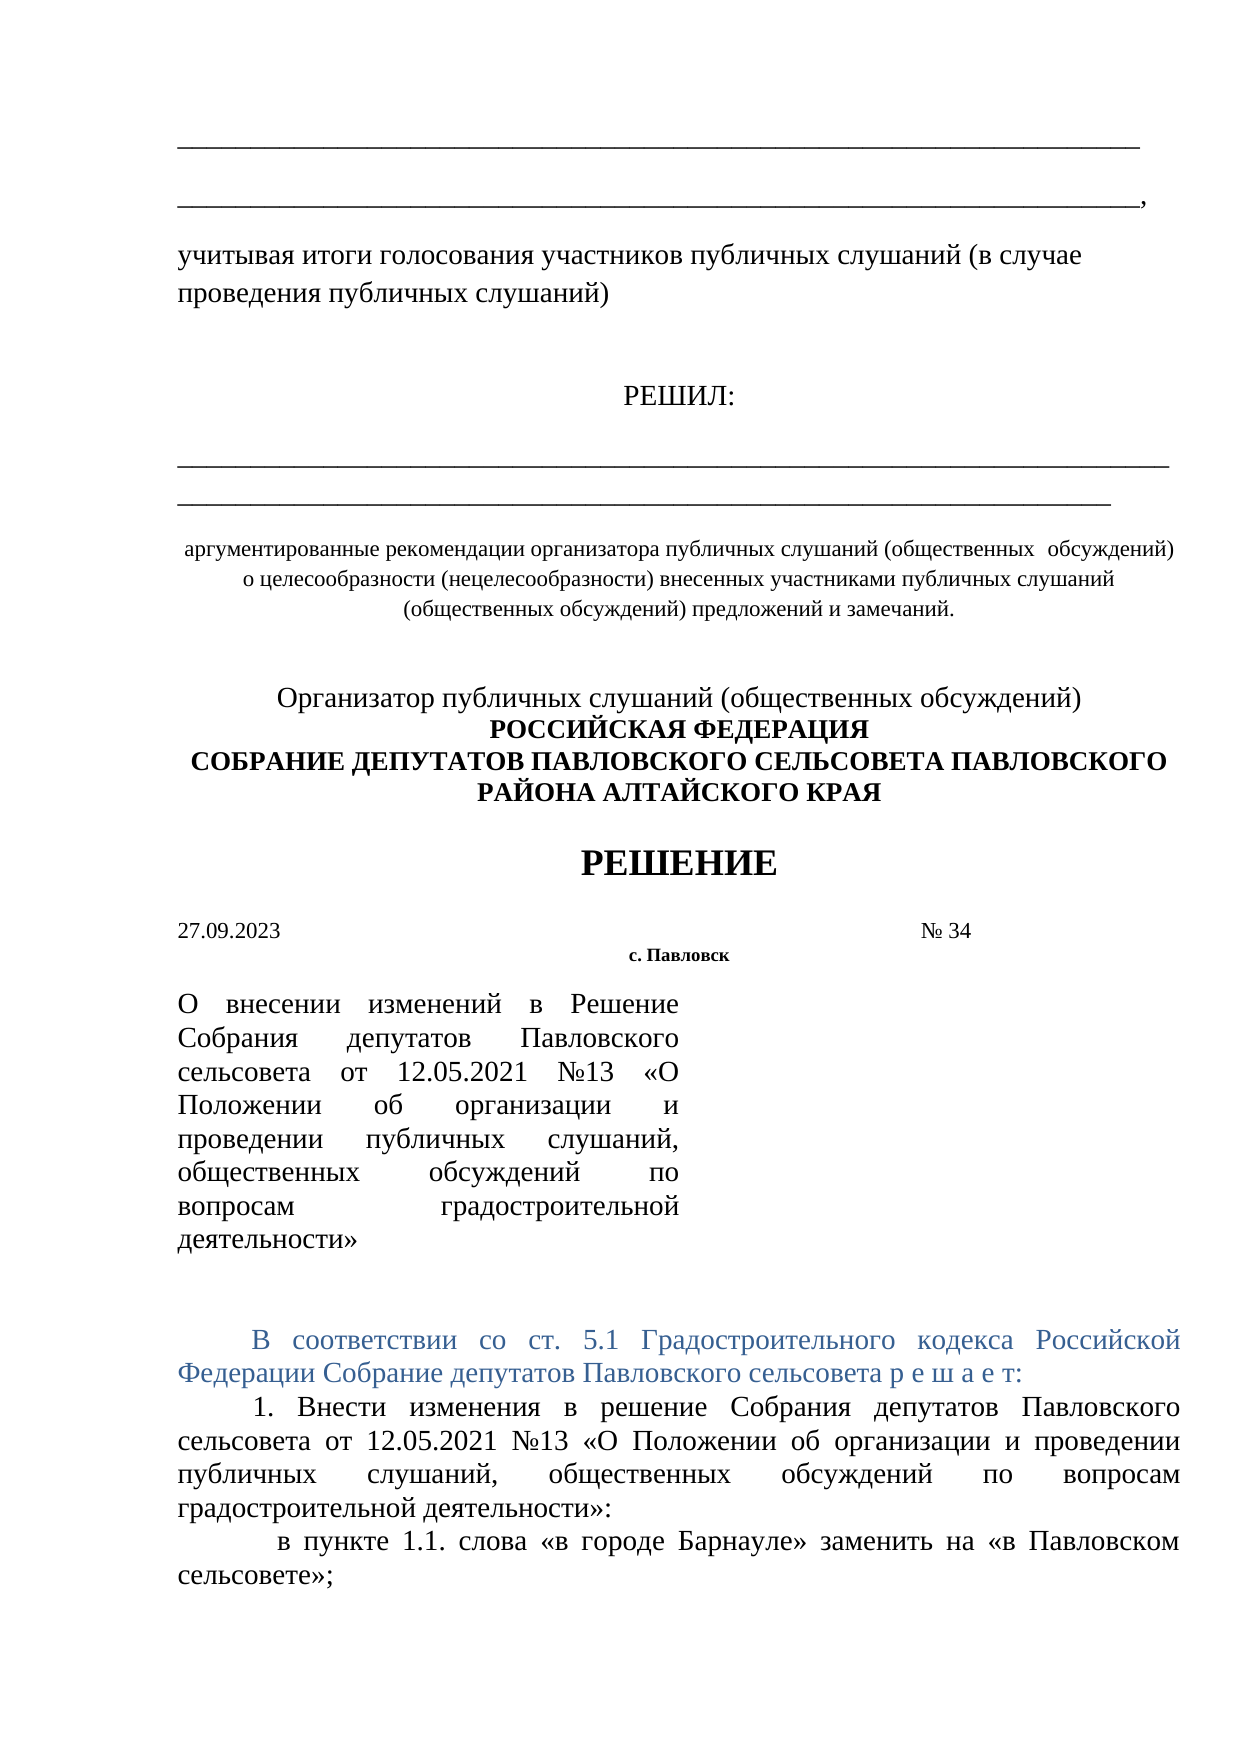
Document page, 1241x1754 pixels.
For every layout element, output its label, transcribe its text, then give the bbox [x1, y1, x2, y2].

text ____________________________________________________________________________________________________________________________________ [177, 437, 1181, 509]
text __________________________________________________________________, [177, 177, 1181, 211]
text 1. Внести изменения в решение Собрания депутатов Павловского сельсовета от 12.05.2021 №13 «О Положении об организации и проведении публичных слушаний, общественных обсуждений по вопросам градостроительной деятельности»: [177, 1389, 1181, 1523]
text Организатор публичных слушаний (общественных обсуждений) [177, 646, 1181, 713]
text аргументированные рекомендации организатора публичных слушаний (общественных обсуждений) о целесообразности (нецелесообразности) внесенных участниками публичных слушаний (общественных обсуждений) предложений и замечаний. [177, 535, 1181, 622]
text с. Павловск [177, 943, 1181, 965]
text в пункте 1.1. слова «в городе Барнауле» заменить на «в Павловском сельсовете»; [177, 1523, 1181, 1590]
text 27.09.2023 № 34 [177, 917, 1211, 943]
subtitle В соответствии со ст. 5.1 Градостроительного кодекса Российской Федерации Собрание депутатов Павловского сельсовета р е ш а е т: [177, 1322, 1181, 1389]
text __________________________________________________________________ [177, 118, 1181, 152]
text О внесении изменений в Решение Собрания депутатов Павловского сельсовета от 12.05.2021 №13 «О Положении об организации и проведении публичных слушаний, общественных обсуждений по вопросам градостроительной деятельности» [177, 987, 679, 1255]
text РЕШИЛ: [177, 378, 1181, 411]
text СОБРАНИЕ ДЕПУТАТОВ ПАВЛОВСКОГО СЕЛЬСОВЕТА ПАВЛОВСКОГО РАЙОНА АЛТАЙСКОГО КРАЯ [177, 744, 1181, 807]
text РОССИЙСКАЯ ФЕДЕРАЦИЯ [177, 713, 1181, 744]
text РЕШЕНИЕ [177, 840, 1181, 883]
text учитывая итоги голосования участников публичных слушаний (в случае проведения публичных слушаний) [177, 237, 1181, 309]
